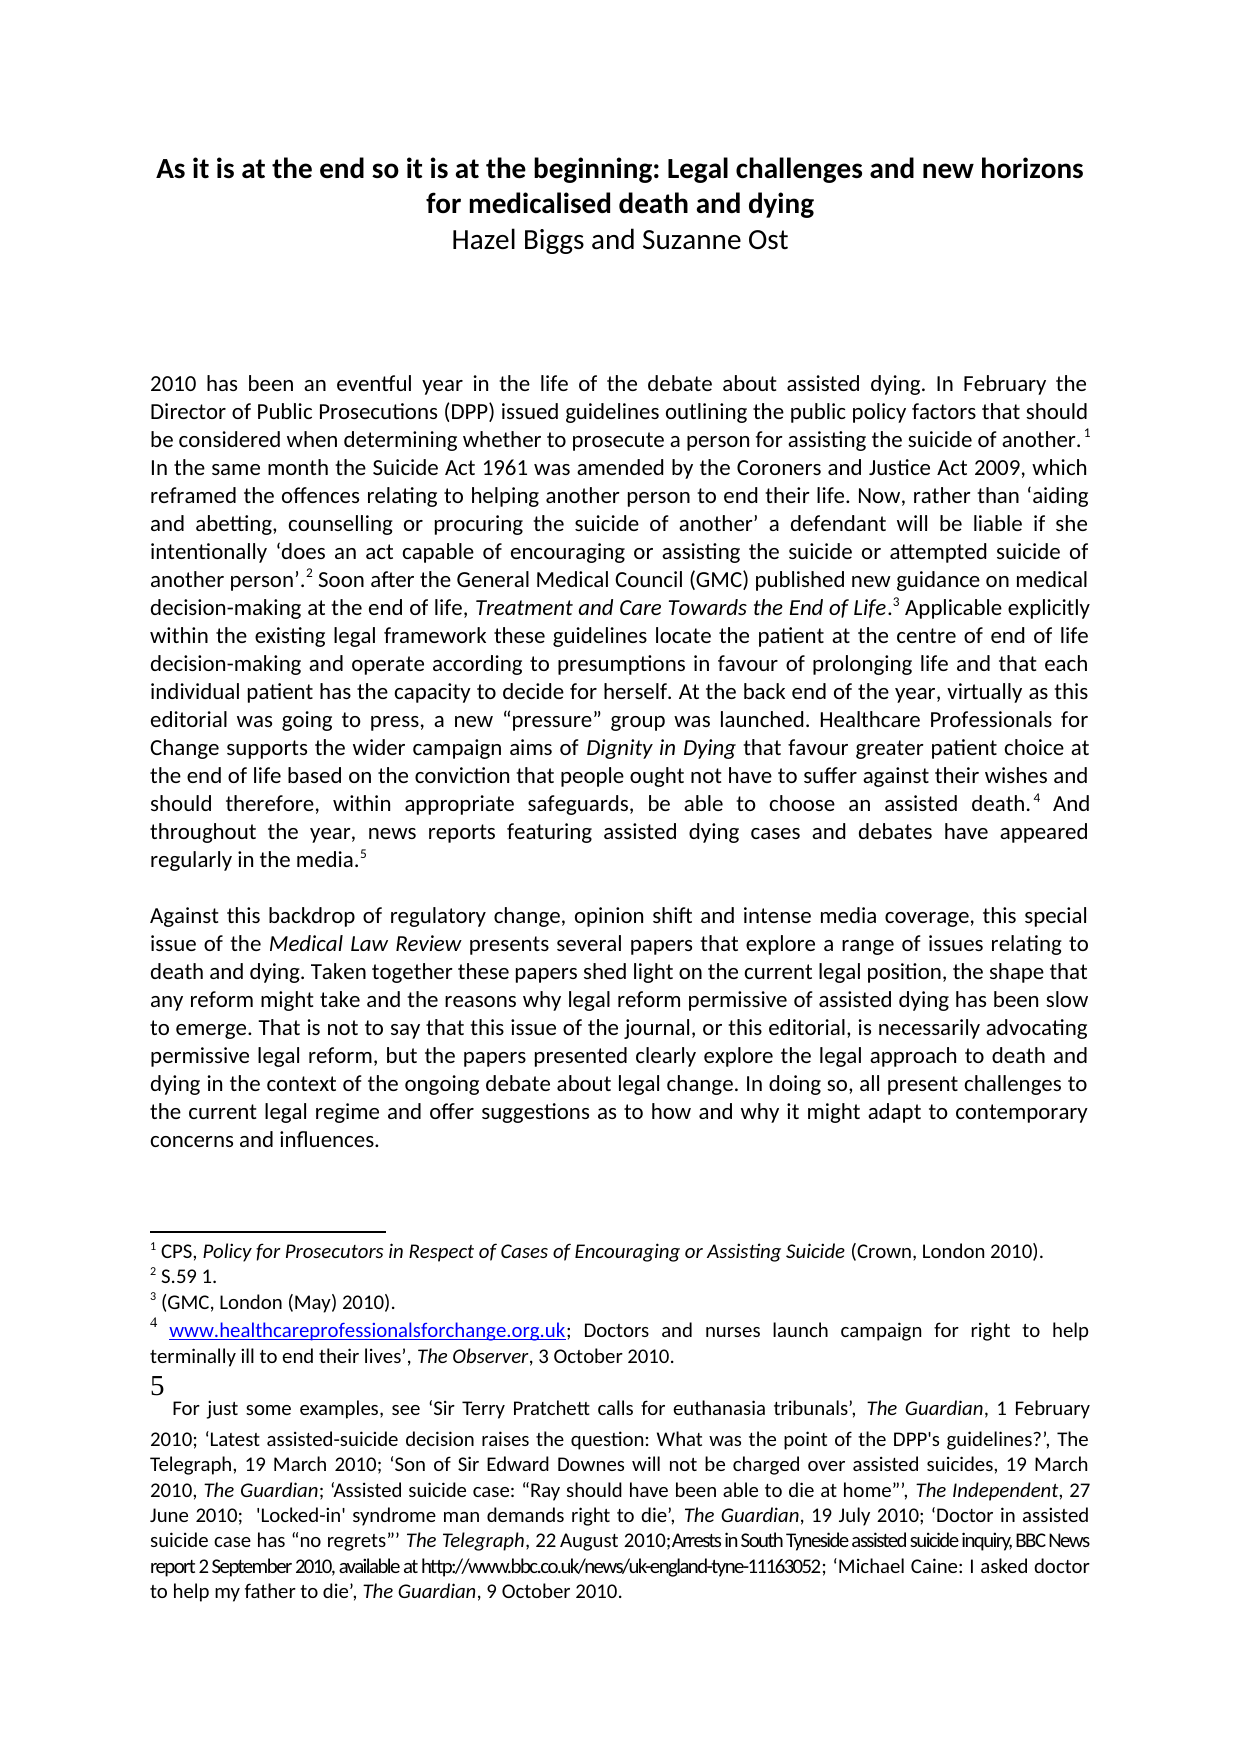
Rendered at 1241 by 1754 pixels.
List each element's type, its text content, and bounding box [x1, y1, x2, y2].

text As it is at the end so it is at the beginning: Legal challenges and new horizons for medicalised death and dying [150, 150, 1090, 221]
text Hazel Biggs and Suzanne Ost [150, 221, 1090, 257]
text 2010 has been an eventful year in the life of the debate about assisted dying. In February the Director of Public Prosecutions (DPP) issued guidelines outlining the public policy factors that should be considered when determining whether to prosecute a person for assisting the suicide of another. In the same month the Suicide Act 1961 was amended by the Coroners and Justice Act 2009, which reframed the offences relating to helping another person to end their life. Now, rather than ‘aiding and abetting, counselling or procuring the suicide of another’ a defendant will be liable if she intentionally ‘does an act capable of encouraging or assisting the suicide or attempted suicide of another person’. Soon after the General Medical Council (GMC) published new guidance on medical decision-making at the end of life, Treatment and Care Towards the End of Life. Applicable explicitly within the existing legal framework these guidelines locate the patient at the centre of end of life decision-making and operate according to presumptions in favour of prolonging life and that each individual patient has the capacity to decide for herself. At the back end of the year, virtually as this editorial was going to press, a new “pressure” group was launched. Healthcare Professionals for Change supports the wider campaign aims of Dignity in Dying that favour greater patient choice at the end of life based on the conviction that people ought not have to suffer against their wishes and should therefore, within appropriate safeguards, be able to choose an assisted death. And throughout the year, news reports featuring assisted dying cases and debates have appeared regularly in the media. [150, 369, 1090, 873]
text Against this backdrop of regulatory change, opinion shift and intense media coverage, this special issue of the Medical Law Review presents several papers that explore a range of issues relating to death and dying. Taken together these papers shed light on the current legal position, the shape that any reform might take and the reasons why legal reform permissive of assisted dying has been slow to emerge. That is not to say that this issue of the journal, or this editorial, is necessarily advocating permissive legal reform, but the papers presented clearly explore the legal approach to death and dying in the context of the ongoing debate about legal change. In doing so, all present challenges to the current legal regime and offer suggestions as to how and why it might adapt to contemporary concerns and influences. [150, 901, 1090, 1153]
